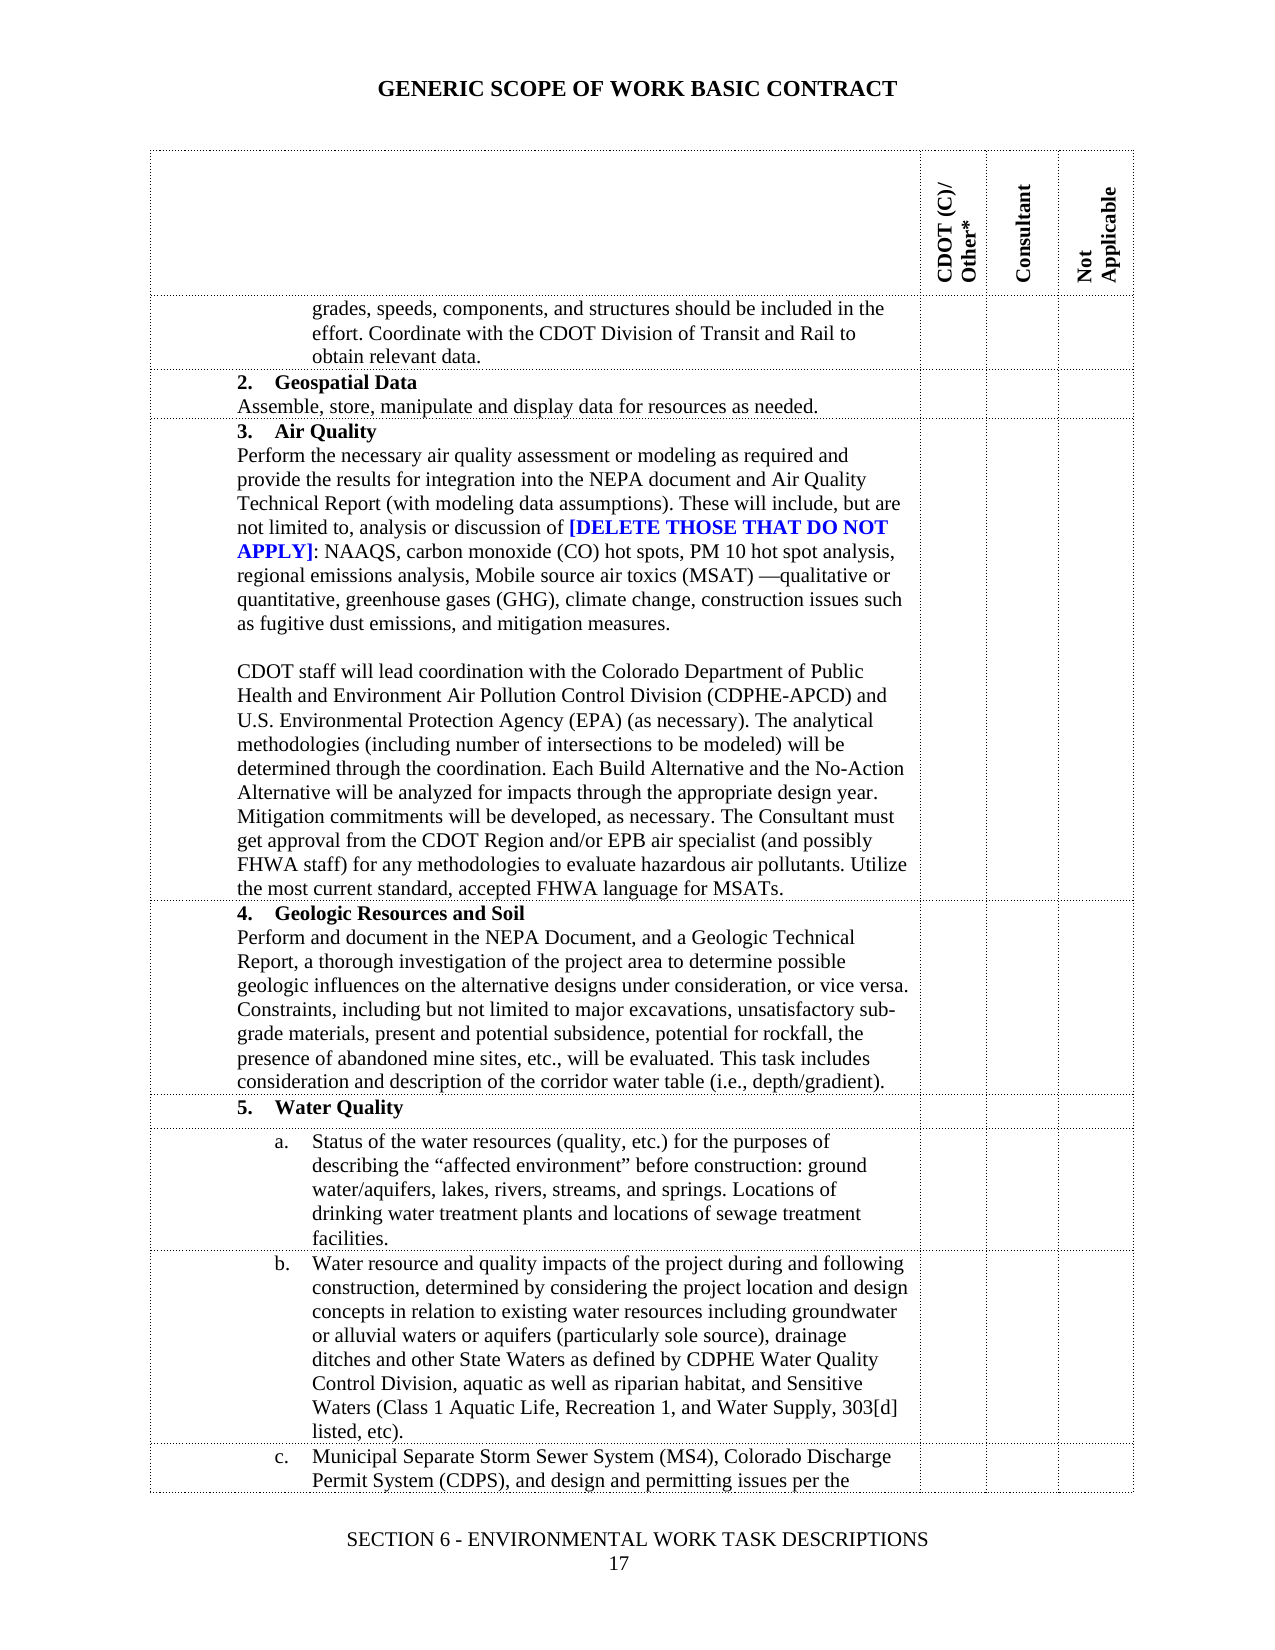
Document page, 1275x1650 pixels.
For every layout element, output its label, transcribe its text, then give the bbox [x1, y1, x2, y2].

table_cell Water Quality [151, 1094, 921, 1128]
table_cell [1059, 1250, 1134, 1443]
table_cell [987, 418, 1058, 900]
table_cell Water resource and quality impacts of the project during and following construction, determined by considering the project location and design concepts in relation to existing water resources including groundwater or alluvial waters or aquifers (particularly sole source), drainage ditches and other State Waters as defined by CDPHE Water Quality Control Division, aquatic as well as riparian habitat, and Sensitive Waters (Class 1 Aquatic Life, Recreation 1, and Water Supply, 303[d] listed, etc). [151, 1250, 921, 1443]
table_header CDOT (C)/ Other* [921, 150, 987, 295]
table_cell [1059, 1094, 1134, 1128]
table_cell [921, 1094, 987, 1128]
table_cell Geologic Resources and Soil Perform and document in the NEPA Document, and a Geologic Technical Report, a thorough investigation of the project area to determine possible geologic influences on the alternative designs under consideration, or vice versa. Constraints, including but not limited to major excavations, unsatisfactory sub-grade materials, present and potential subsidence, potential for rockfall, the presence of abandoned mine sites, etc., will be evaluated. This task includes consideration and description of the corridor water table (i.e., depth/gradient). [151, 900, 921, 1093]
table_header [151, 150, 921, 295]
table_cell Status of the water resources (quality, etc.) for the purposes of describing the “affected environment” before construction: ground water/aquifers, lakes, rivers, streams, and springs. Locations of drinking water treatment plants and locations of sewage treatment facilities. [151, 1128, 921, 1249]
table_cell Air Quality Perform the necessary air quality assessment or modeling as required and provide the results for integration into the NEPA document and Air Quality Technical Report (with modeling data assumptions). These will include, but are not limited to, analysis or discussion of [DELETE THOSE THAT DO NOT APPLY]: NAAQS, carbon monoxide (CO) hot spots, PM 10 hot spot analysis, regional emissions analysis, Mobile source air toxics (MSAT) —qualitative or quantitative, greenhouse gases (GHG), climate change, construction issues such as fugitive dust emissions, and mitigation measures. CDOT staff will lead coordination with the Colorado Department of Public Health and Environment Air Pollution Control Division (CDPHE-APCD) and U.S. Environmental Protection Agency (EPA) (as necessary). The analytical methodologies (including number of intersections to be modeled) will be determined through the coordination. Each Build Alternative and the No-Action Alternative will be analyzed for impacts through the appropriate design year. Mitigation commitments will be developed, as necessary. The Consultant must get approval from the CDOT Region and/or EPB air specialist (and possibly FHWA staff) for any methodologies to evaluate hazardous air pollutants. Utilize the most current standard, accepted FHWA language for MSATs. [151, 418, 921, 900]
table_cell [151, 295, 921, 368]
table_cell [151, 1443, 921, 1492]
table_cell [987, 1094, 1058, 1128]
table_cell [1059, 1443, 1134, 1492]
table_cell [921, 1128, 987, 1249]
table_cell [921, 295, 987, 368]
table_cell [1059, 900, 1134, 1093]
table_cell [921, 369, 987, 418]
table_cell [987, 900, 1058, 1093]
table_cell [987, 369, 1058, 418]
table_cell [987, 1443, 1058, 1492]
table_cell [1059, 418, 1134, 900]
table_cell [921, 418, 987, 900]
table_header Not Applicable [1059, 150, 1134, 295]
table_cell [987, 1128, 1058, 1249]
table_cell [921, 1443, 987, 1492]
table_cell [1059, 295, 1134, 368]
table_header Consultant [987, 150, 1058, 295]
table_cell [987, 295, 1058, 368]
table_cell [1059, 369, 1134, 418]
table_cell [987, 1250, 1058, 1443]
table_cell [921, 1250, 987, 1443]
table_cell [1059, 1128, 1134, 1249]
table_cell Geospatial Data Assemble, store, manipulate and display data for resources as needed. [151, 369, 921, 418]
table_cell [921, 900, 987, 1093]
